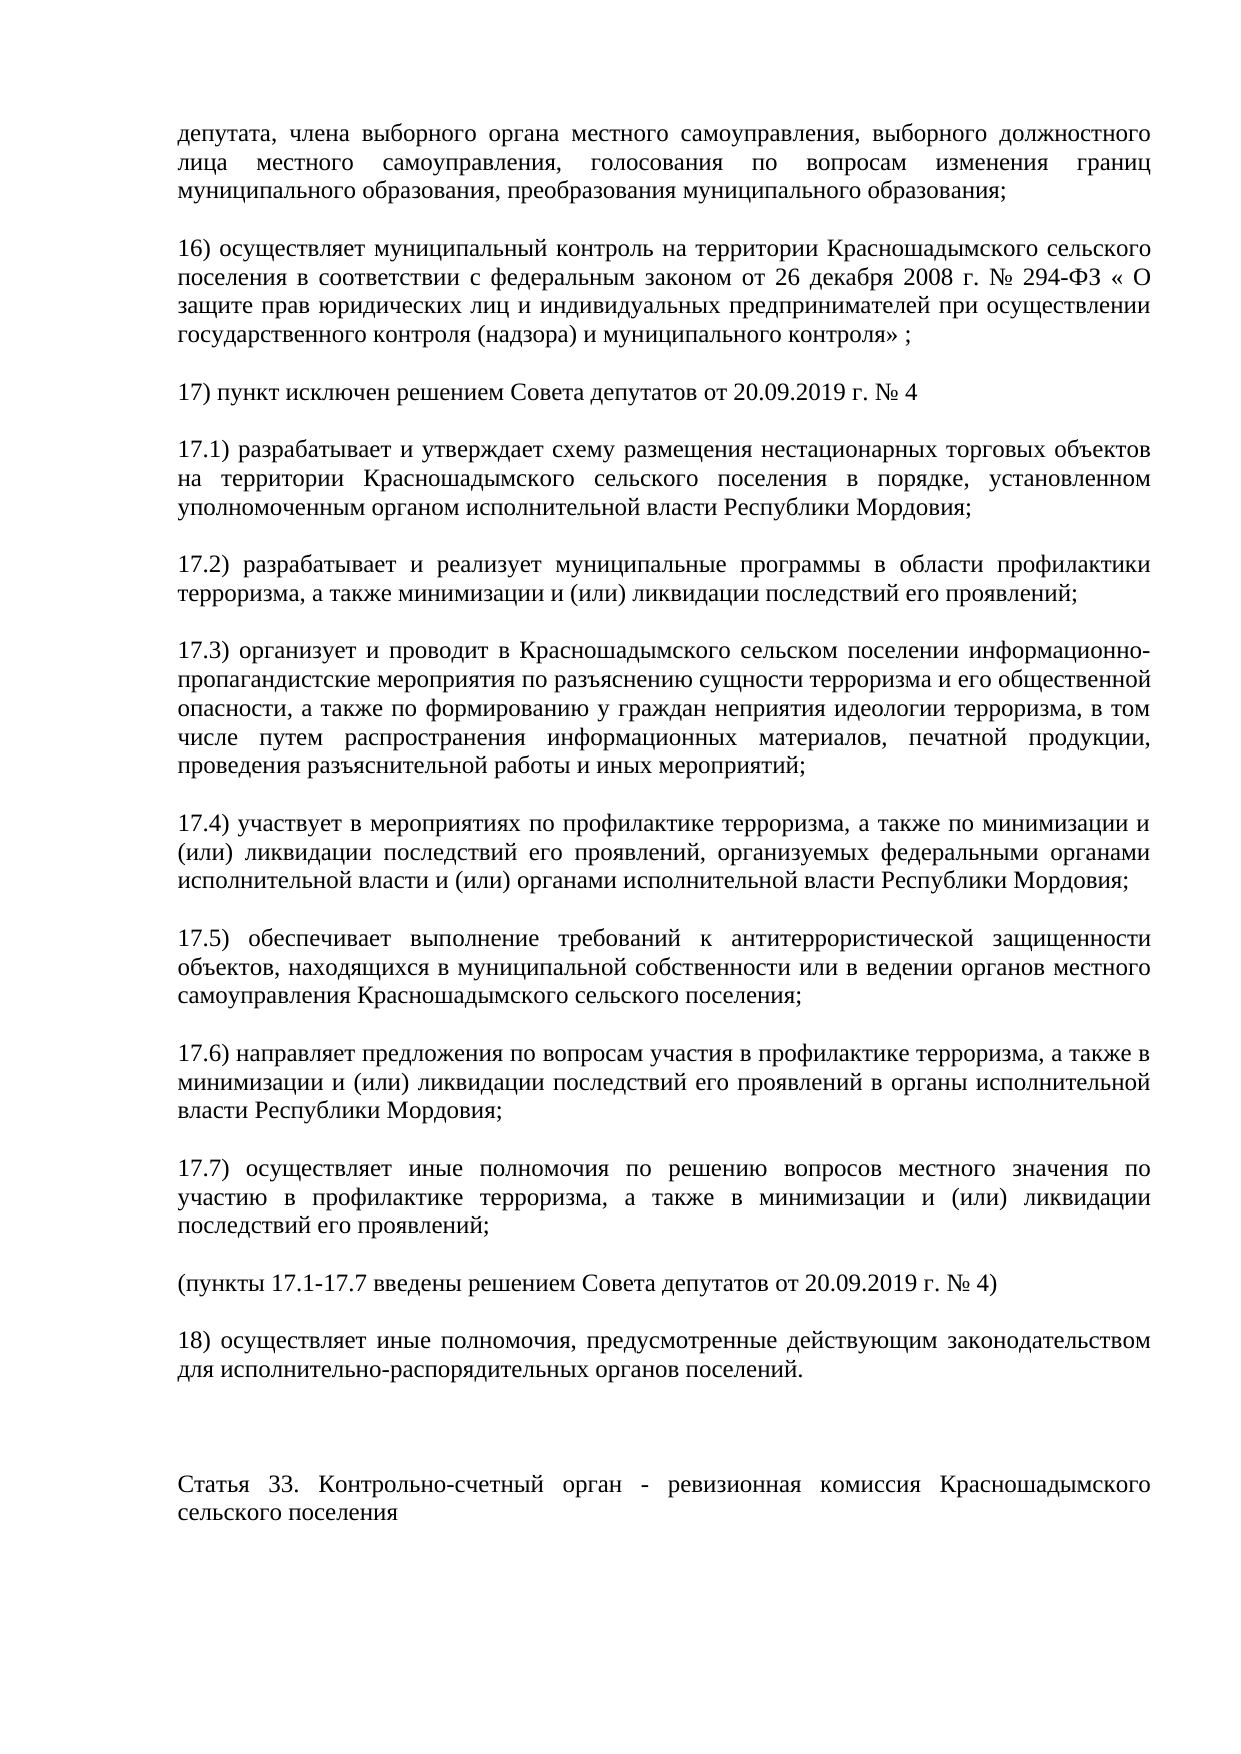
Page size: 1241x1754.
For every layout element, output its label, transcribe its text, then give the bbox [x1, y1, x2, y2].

text 18) осуществляет иные полномочия, предусмотренные действующим законодательством для исполнительно-распорядительных органов поселений. [177, 1326, 1152, 1383]
text 17.3) организует и проводит в Красношадымского сельском поселении информационно-пропагандистские мероприятия по разъяснению сущности терроризма и его общественной опасности, а также по формированию у граждан неприятия идеологии терроризма, в том числе путем распространения информационных материалов, печатной продукции, проведения разъяснительной работы и иных мероприятий; [177, 636, 1152, 779]
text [177, 118, 1152, 204]
text 17.1) разрабатывает и утверждает схему размещения нестационарных торговых объектов на территории Красношадымского сельского поселения в порядке, установленном уполномоченным органом исполнительной власти Республики Мордовия; [177, 434, 1152, 521]
text 17.2) разрабатывает и реализует муниципальные программы в области профилактики терроризма, а также минимизации и (или) ликвидации последствий его проявлений; [177, 549, 1152, 607]
text 17.6) направляет предложения по вопросам участия в профилактике терроризма, а также в минимизации и (или) ликвидации последствий его проявлений в органы исполнительной власти Республики Мордовия; [177, 1038, 1152, 1124]
text Статья 33. Контрольно-счетный орган - ревизионная комиссия Красношадымского сельского поселения [177, 1469, 1152, 1526]
text 17.7) осуществляет иные полномочия по решению вопросов местного значения по участию в профилактике терроризма, а также в минимизации и (или) ликвидации последствий его проявлений; [177, 1153, 1152, 1239]
text 17.5) обеспечивает выполнение требований к антитеррористической защищенности объектов, находящихся в муниципальной собственности или в ведении органов местного самоуправления Красношадымского сельского поселения; [177, 923, 1152, 1009]
text 17.4) участвует в мероприятиях по профилактике терроризма, а также по минимизации и (или) ликвидации последствий его проявлений, организуемых федеральными органами исполнительной власти и (или) органами исполнительной власти Республики Мордовия; [177, 808, 1152, 894]
text (пункты 17.1-17.7 введены решением Совета депутатов от 20.09.2019 г. № 4) [177, 1268, 1152, 1297]
text 17) пункт исключен решением Совета депутатов от 20.09.2019 г. № 4 [177, 377, 1152, 406]
text 16) осуществляет муниципальный контроль на территории Красношадымского сельского поселения в соответствии с федеральным законом от 26 декабря 2008 г. № 294-ФЗ « О защите прав юридических лиц и индивидуальных предпринимателей при осуществлении государственного контроля (надзора) и муниципального контроля» ; [177, 233, 1152, 348]
